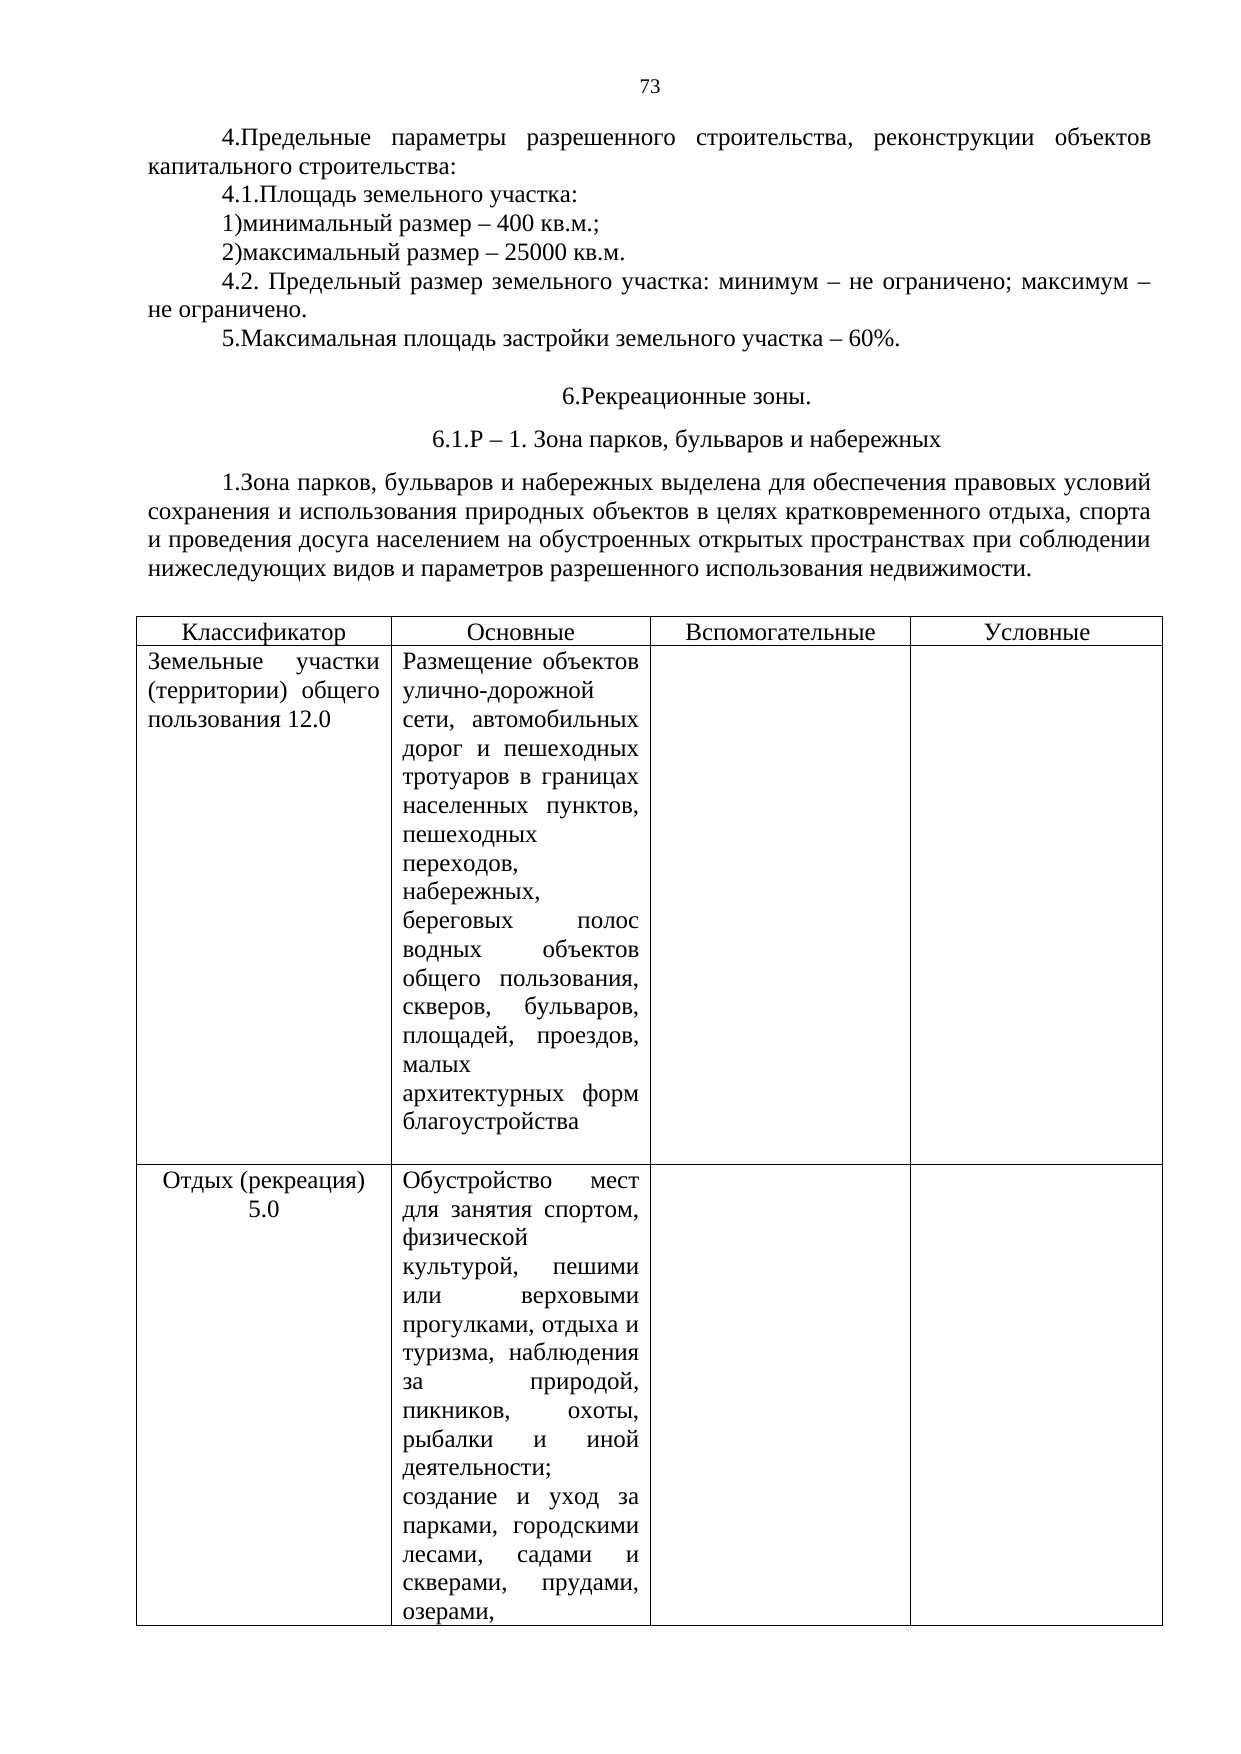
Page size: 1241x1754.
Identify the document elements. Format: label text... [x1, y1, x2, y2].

text 5.Максимальная площадь застройки земельного участка – 60%. [148, 323, 1152, 352]
text 1)минимальный размер – 400 кв.м.; [148, 208, 1152, 237]
table_cell [651, 1165, 910, 1625]
text 2)максимальный размер – 25000 кв.м. [148, 237, 1152, 266]
text 1.Зона парков, бульваров и набережных выделена для обеспечения правовых условий сохранения и использования природных объектов в целях кратковременного отдыха, спорта и проведения досуга населением на обустроенных открытых пространствах при соблюдении нижеследующих видов и параметров разрешенного использования недвижимости. [148, 467, 1152, 582]
table_header Условные [911, 617, 1162, 645]
text 6.Рекреационные зоны. [148, 381, 1152, 409]
table_cell Размещение объектов улично-дорожной сети, автомобильных дорог и пешеходных тротуаров в границах населенных пунктов, пешеходных переходов, набережных, береговых полос водных объектов общего пользования, скверов, бульваров, площадей, проездов, малых архитектурных форм благоустройства [392, 646, 650, 1164]
table_header Основные [392, 617, 650, 645]
text 4.2. Предельный размер земельного участка: минимум – не ограничено; максимум – не ограничено. [148, 266, 1152, 323]
table_cell Земельные участки (территории) общего пользования 12.0 [137, 646, 391, 1164]
table_cell [911, 1165, 1162, 1625]
table_header Классификатор [137, 617, 391, 645]
text 4.Предельные параметры разрешенного строительства, реконструкции объектов капитального строительства: [148, 122, 1152, 179]
text 6.1.Р – 1. Зона парков, бульваров и набережных [148, 424, 1152, 453]
text 4.1.Площадь земельного участка: [148, 179, 1152, 208]
table_cell [651, 646, 910, 1164]
table_cell [911, 646, 1162, 1164]
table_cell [392, 1165, 650, 1625]
table_header Вспомогательные [651, 617, 910, 645]
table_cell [137, 1165, 391, 1625]
